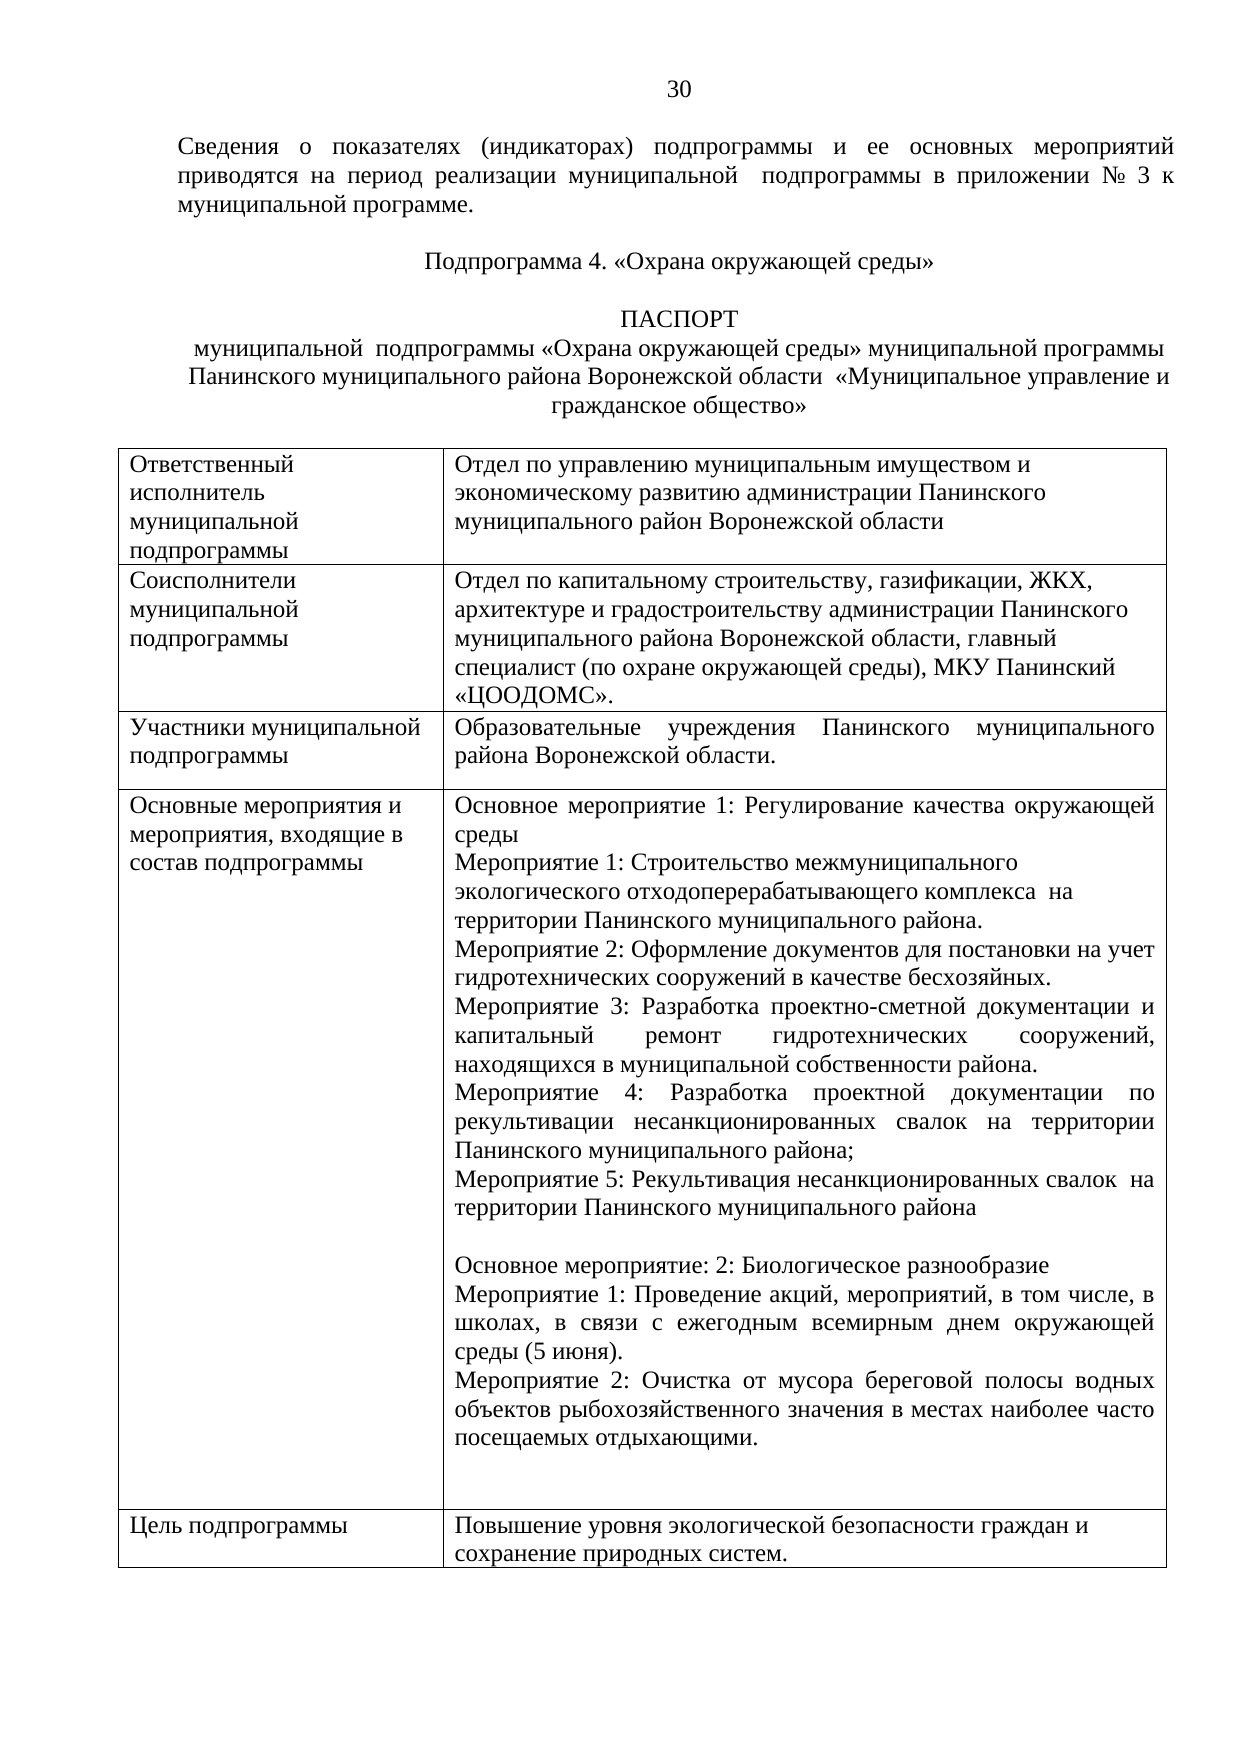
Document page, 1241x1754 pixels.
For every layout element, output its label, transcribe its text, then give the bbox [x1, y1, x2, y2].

table_cell Соисполнители муниципальной подпрограммы [119, 565, 443, 711]
text муниципальной подпрограммы «Охрана окружающей среды» муниципальной программы Панинского муниципального района Воронежской области «Муниципальное управление и гражданское общество» [177, 333, 1181, 419]
table_cell Отдел по капитальному строительству, газификации, ЖКХ, архитектуре и градостроительству администрации Панинского муниципального района Воронежской области, главный специалист (по охране окружающей среды), МКУ Панинский «ЦООДОМС». [444, 565, 1166, 711]
text ПАСПОРТ [177, 304, 1181, 333]
table_cell Участники муниципальной подпрограммы [119, 712, 443, 789]
table_header Ответственный исполнитель муниципальной подпрограммы [119, 449, 443, 564]
table_cell Повышение уровня экологической безопасности граждан и сохранение природных систем. [444, 1510, 1166, 1567]
text Сведения о показателях (индикаторах) подпрограммы и ее основных мероприятий приводятся на период реализации муниципальной подпрограммы в приложении № 3 к муниципальной программе. [177, 131, 1175, 218]
table_cell Основные мероприятия и мероприятия, входящие в состав подпрограммы [119, 790, 443, 1509]
text Подпрограмма 4. «Охрана окружающей среды» [177, 246, 1181, 275]
table_cell Основное мероприятие 1: Регулирование качества окружающей среды Мероприятие 1: Строительство межмуниципального экологического отходоперерабатывающего комплекса на территории Панинского муниципального района. Мероприятие 2: Оформление документов для постановки на учет гидротехнических сооружений в качестве бесхозяйных. Мероприятие 3: Разработка проектно-сметной документации и капитальный ремонт гидротехнических сооружений, находящихся в муниципальной собственности района. Мероприятие 4: Разработка проектной документации по рекультивации несанкционированных свалок на территории Панинского муниципального района; Мероприятие 5: Рекультивация несанкционированных свалок на территории Панинского муниципального района Основное мероприятие: 2: Биологическое разнообразие Мероприятие 1: Проведение акций, мероприятий, в том числе, в школах, в связи с ежегодным всемирным днем окружающей среды (5 июня). Мероприятие 2: Очистка от мусора береговой полосы водных объектов рыбохозяйственного значения в местах наиболее часто посещаемых отдыхающими. [444, 790, 1166, 1509]
table_header Отдел по управлению муниципальным имуществом и экономическому развитию администрации Панинского муниципального район Воронежской области [444, 449, 1166, 564]
table_cell Образовательные учреждения Панинского муниципального района Воронежской области. [444, 712, 1166, 789]
table_cell Цель подпрограммы [119, 1510, 443, 1567]
